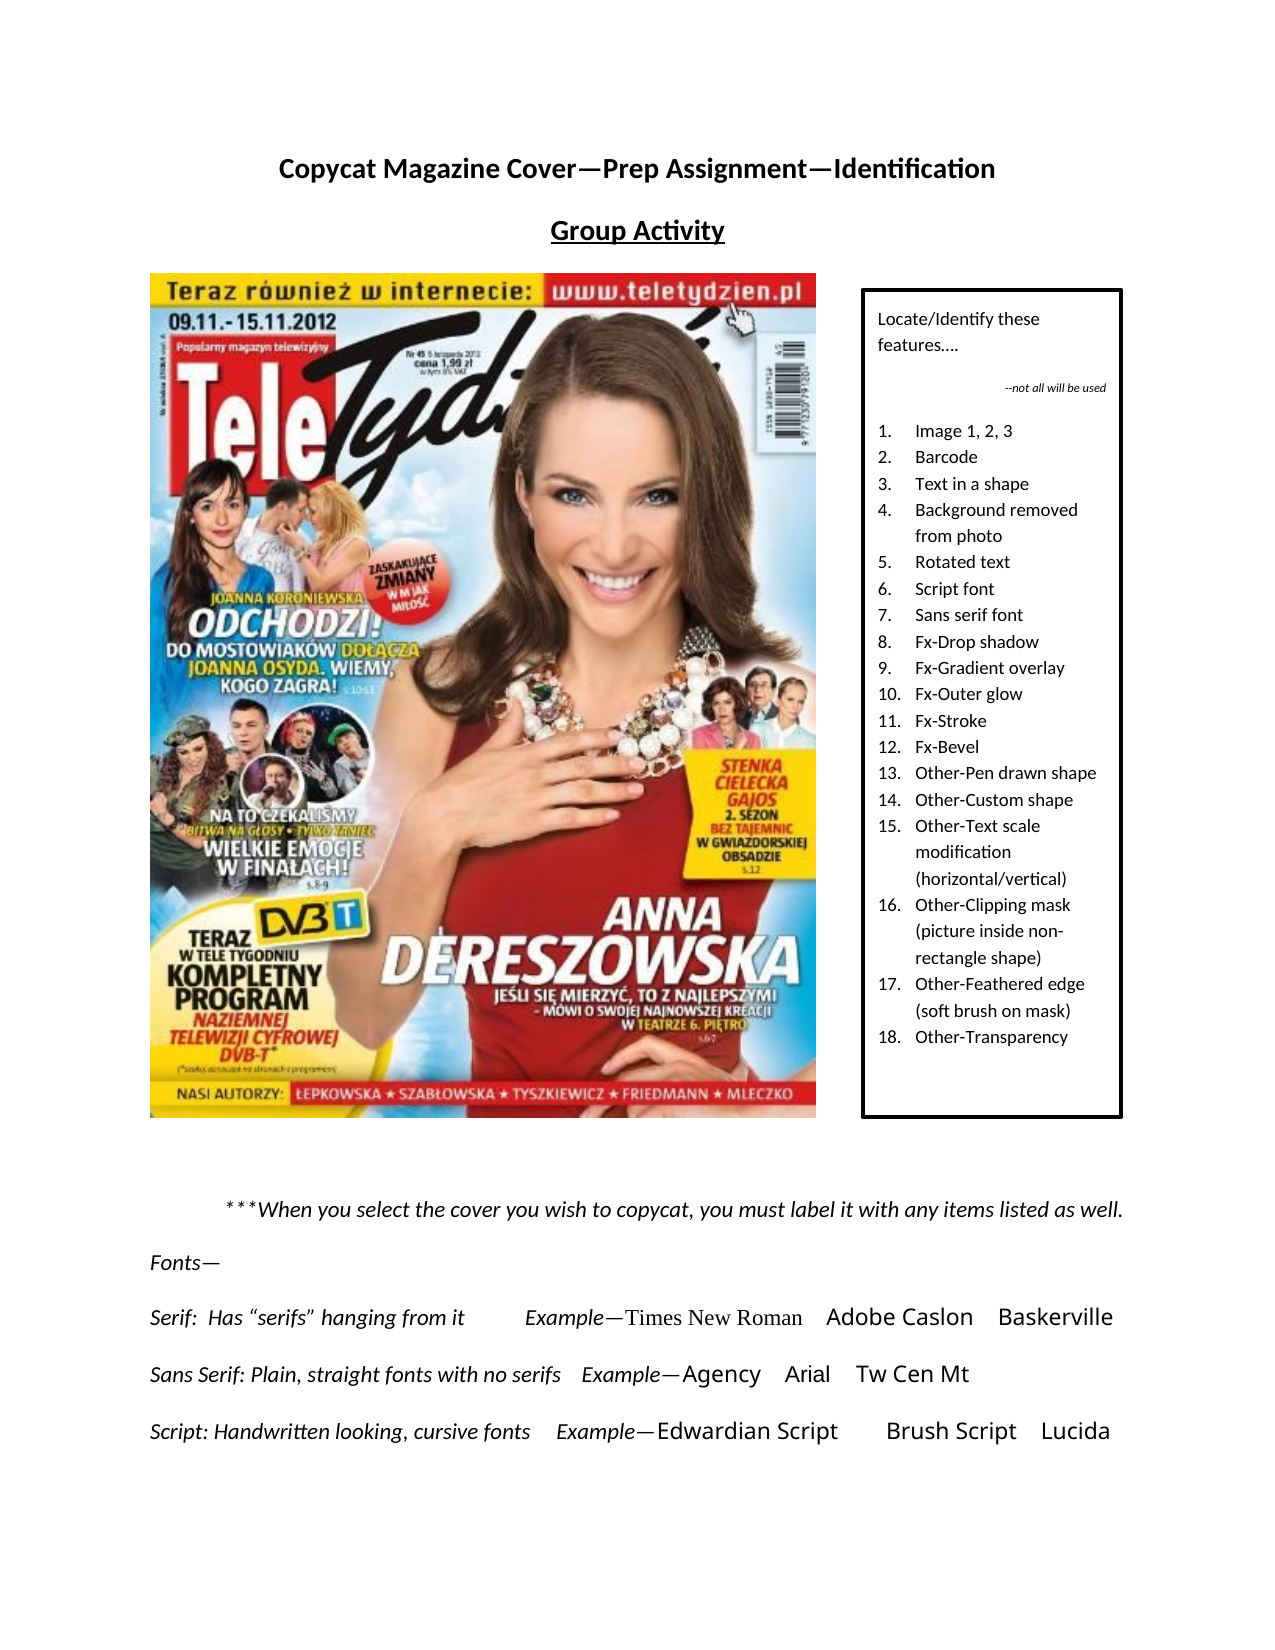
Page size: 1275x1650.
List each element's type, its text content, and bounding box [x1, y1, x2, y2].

picture [150, 273, 816, 1118]
text Sans Serif: Plain, straight fonts with no serifs Example—Agency Arial Tw Cen Mt [150, 1358, 1125, 1389]
text Group Activity [150, 212, 1125, 247]
text Serif: Has “serifs” hanging from it Example—Times New Roman Adobe Caslon Baskerville [150, 1301, 1125, 1332]
text Fonts— [150, 1248, 1125, 1276]
text ***When you select the cover you wish to copycat, you must label it with any items listed as well. [150, 1195, 1125, 1223]
text Copycat Magazine Cover—Prep Assignment—Identification [150, 150, 1125, 186]
text Script: Handwritten looking, cursive fonts Example—Edwardian Script Brush Script Lucida [150, 1415, 1125, 1446]
